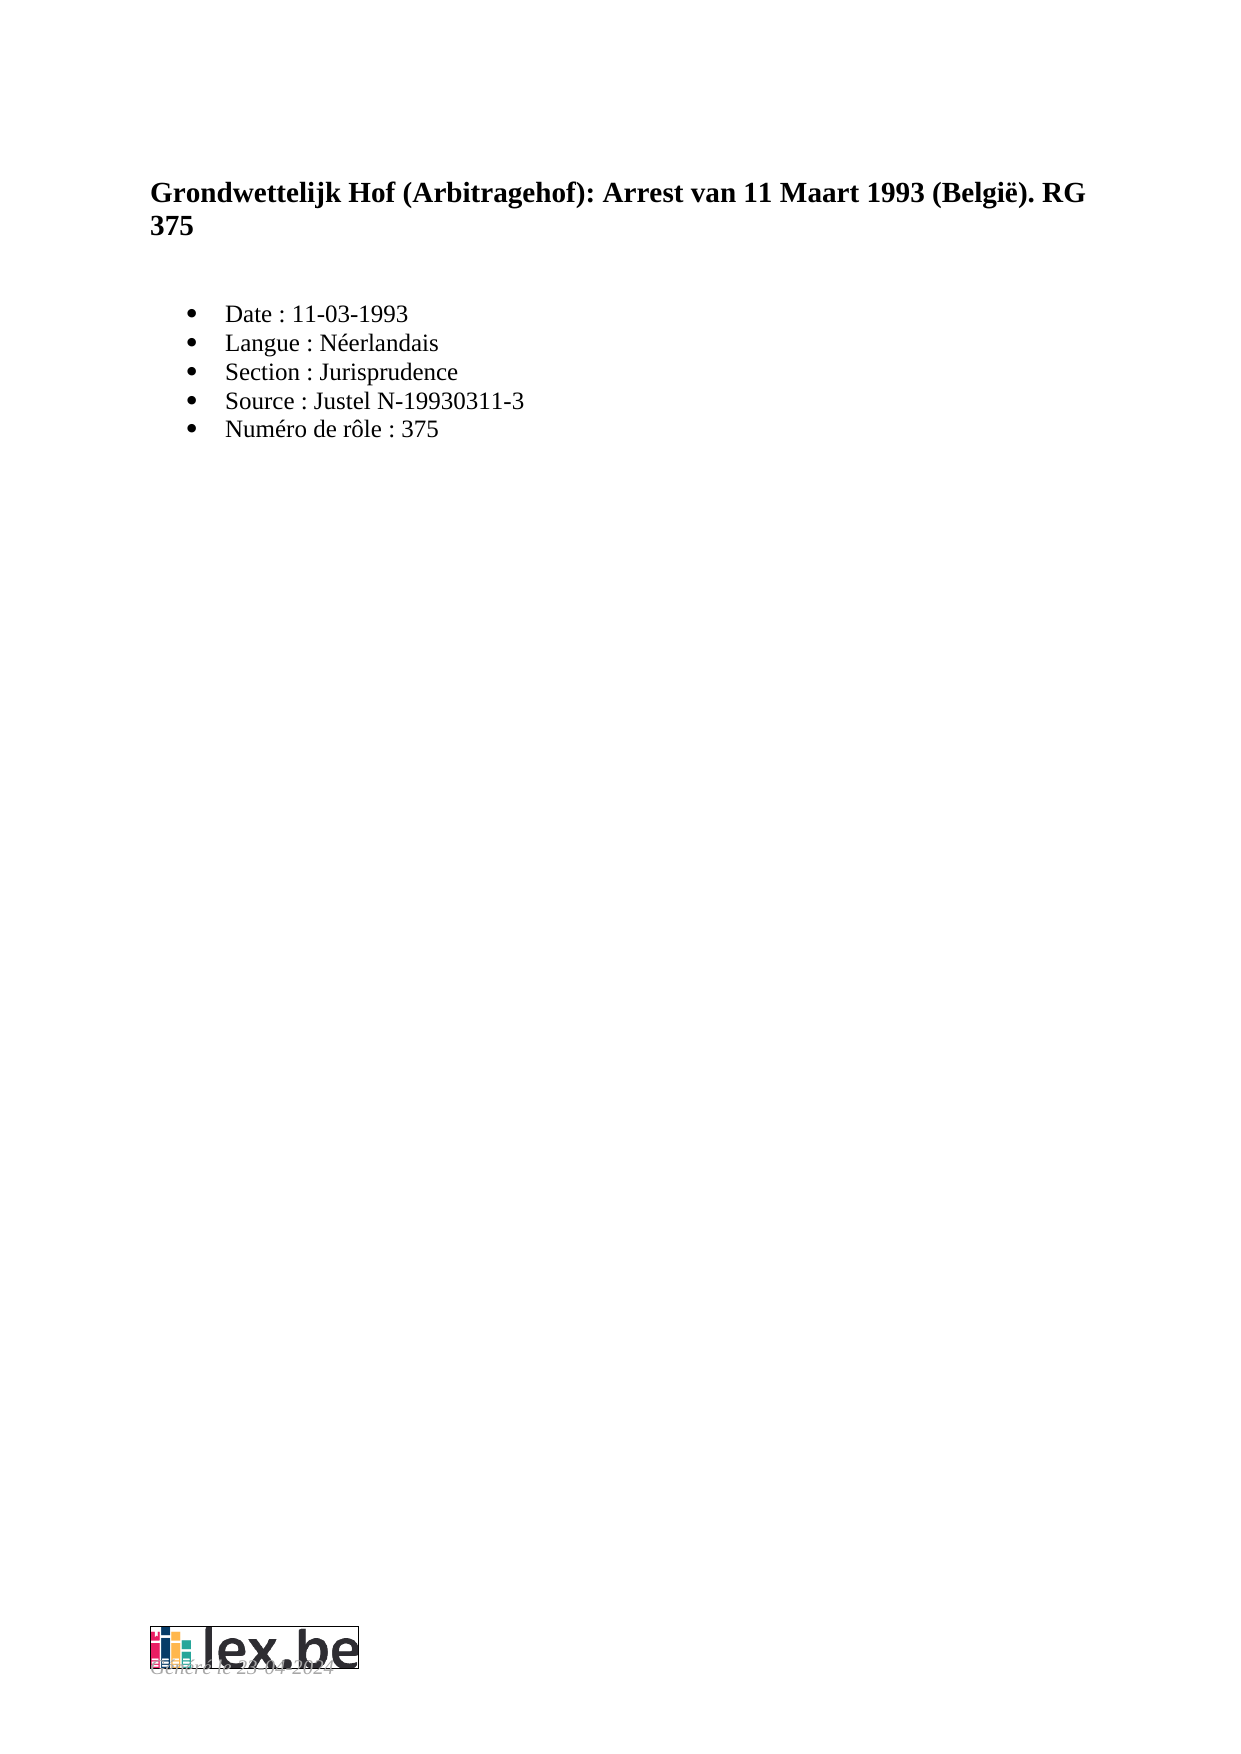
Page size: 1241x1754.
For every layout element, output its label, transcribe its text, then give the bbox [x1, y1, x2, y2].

subtitle Grondwettelijk Hof (Arbitragehof): Arrest van 11 Maart 1993 (België). RG 375 [150, 175, 1090, 242]
list Section : Jurisprudence [187, 357, 1090, 386]
picture [151, 1627, 358, 1668]
list Source : Justel N-19930311-3 [187, 386, 1090, 414]
list Langue : Néerlandais [187, 328, 1090, 357]
list Date : 11-03-1993 [187, 299, 1090, 328]
list Numéro de rôle : 375 [187, 414, 1090, 443]
